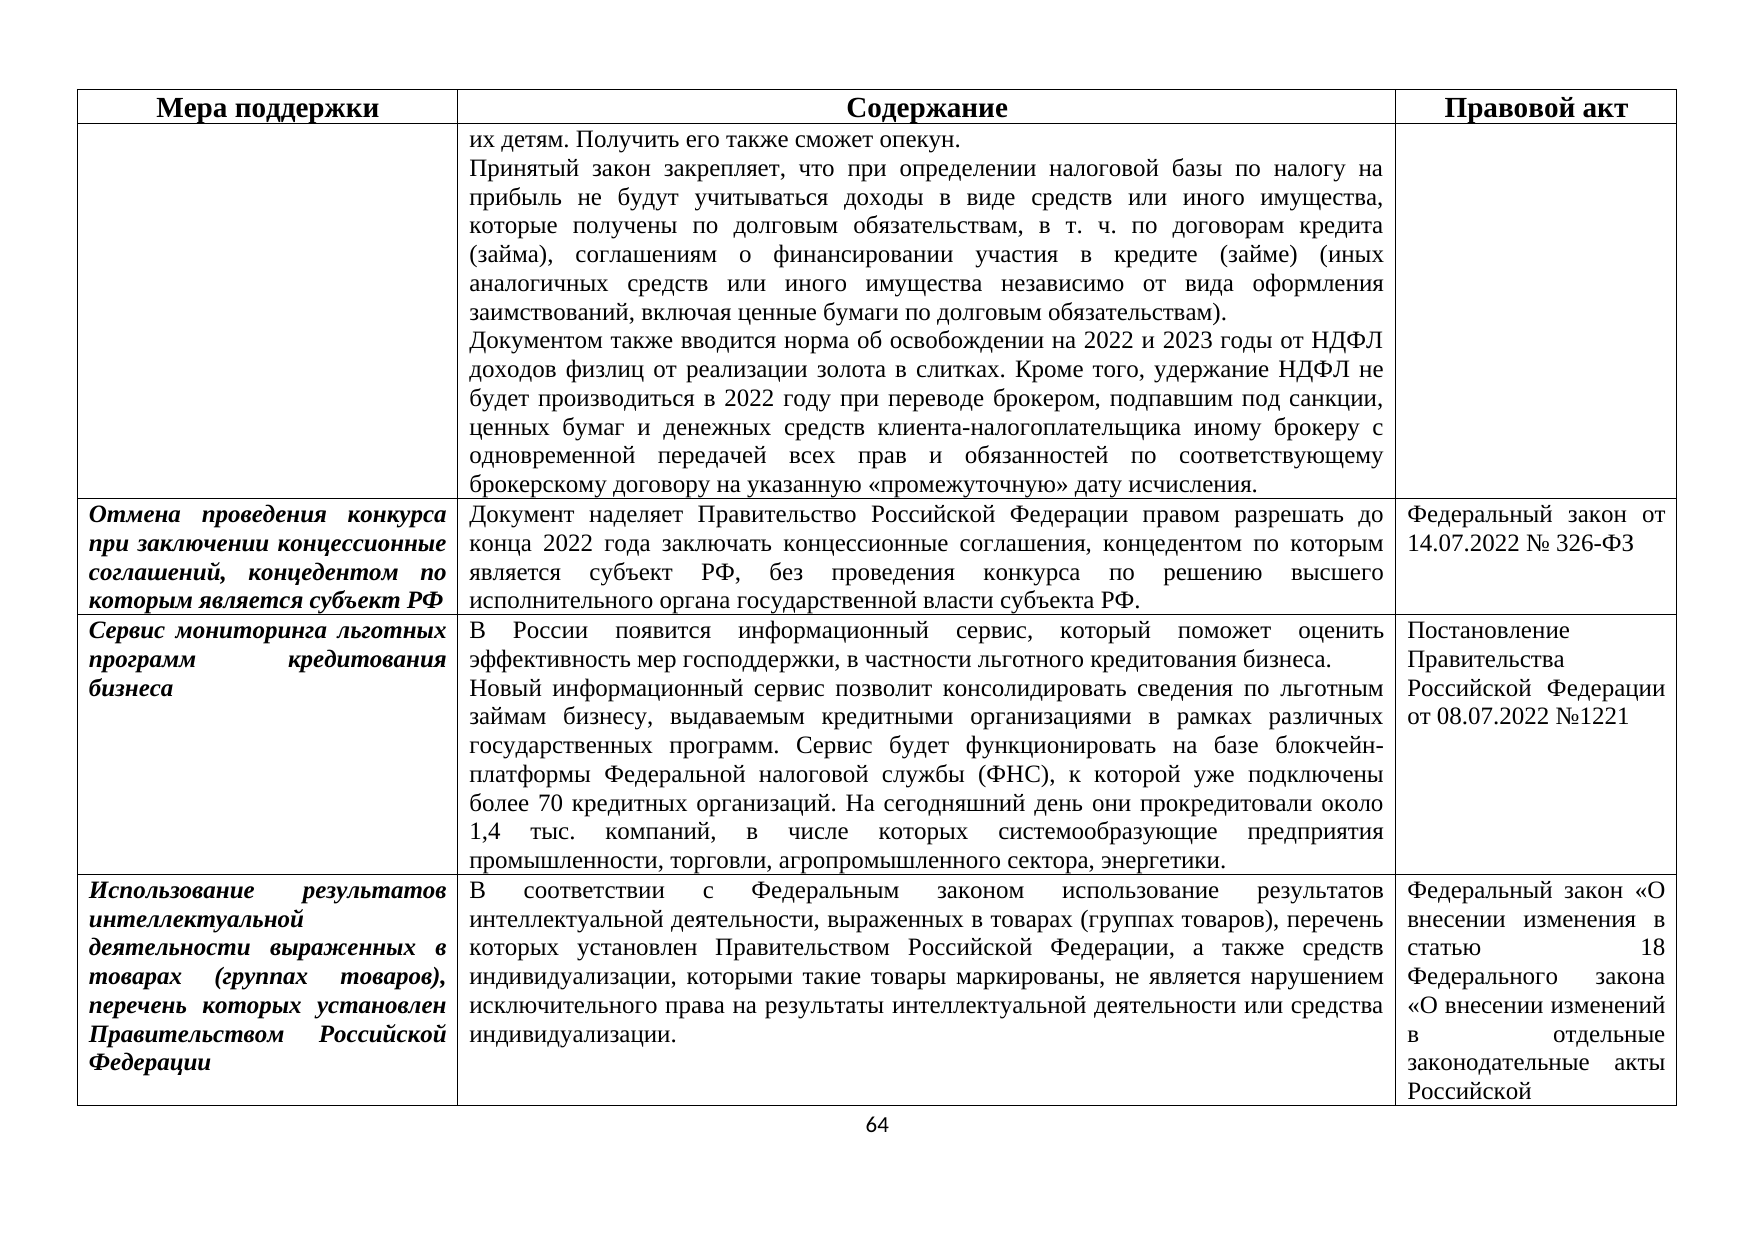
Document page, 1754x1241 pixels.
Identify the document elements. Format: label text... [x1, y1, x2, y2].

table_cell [1396, 124, 1676, 498]
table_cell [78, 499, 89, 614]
table_cell Сервис мониторинга льготных программ кредитования бизнеса [78, 615, 457, 874]
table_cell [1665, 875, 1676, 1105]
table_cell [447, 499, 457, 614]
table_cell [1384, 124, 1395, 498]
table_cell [458, 875, 1395, 1105]
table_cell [78, 124, 457, 498]
table_header Правовой акт [1396, 90, 1676, 123]
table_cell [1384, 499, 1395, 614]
table_cell Постановление Правительства Российской Федерации от 08.07.2022 №1221 [1396, 615, 1676, 874]
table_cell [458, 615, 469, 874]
table_header Мера поддержки [78, 90, 457, 123]
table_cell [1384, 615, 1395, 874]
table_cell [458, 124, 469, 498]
table_header Содержание [458, 90, 1395, 123]
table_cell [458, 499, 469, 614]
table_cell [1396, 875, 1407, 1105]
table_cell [78, 875, 457, 1105]
table_cell Федеральный закон от 14.07.2022 № 326-ФЗ [1396, 499, 1676, 614]
